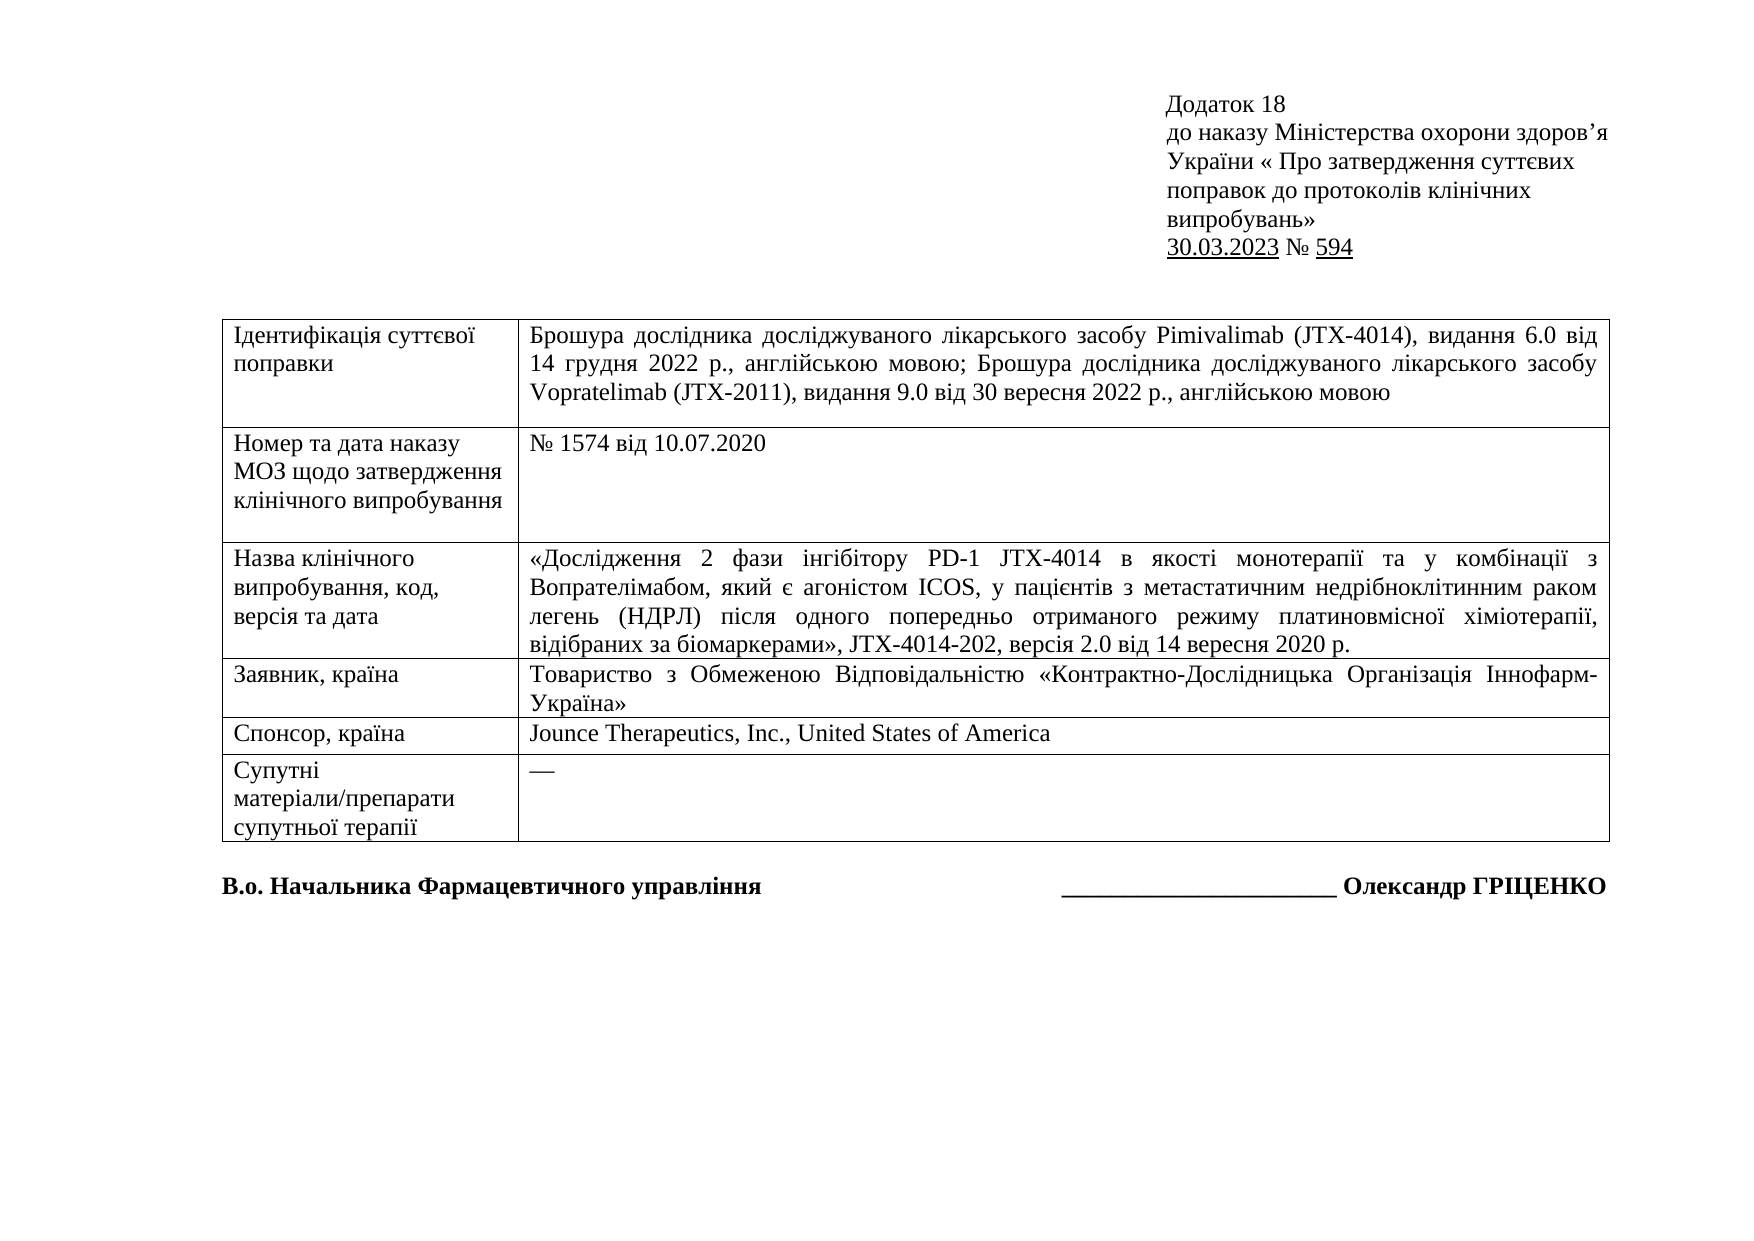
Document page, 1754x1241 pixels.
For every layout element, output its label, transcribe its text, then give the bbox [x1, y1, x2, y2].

table_cell Спонсор, країна [223, 718, 518, 754]
text 30.03.2023 № 594 [1167, 232, 1624, 261]
table_cell Супутні матеріали/препарати супутньої терапії [223, 755, 518, 841]
text Додаток 18 [222, 89, 1624, 117]
table_cell Назва клінічного випробування, код, версія та дата [223, 543, 518, 658]
table_cell ― [519, 755, 1609, 841]
table_cell Заявник, країна [223, 659, 518, 717]
table_cell Номер та дата наказу МОЗ щодо затвердження клінічного випробування [223, 428, 518, 542]
table_header Ідентифікація суттєвої поправки [223, 320, 518, 427]
text до наказу Міністерства охорони здоров’я України « Про затвердження суттєвих поправок до протоколів клінічних випробувань» [1167, 117, 1624, 232]
table_cell Jounce Therapeutics, Inc., United States of America [519, 718, 1609, 754]
table_header Брошура дослідника досліджуваного лікарського засобу Pimivalimab (JTX-4014), видання 6.0 від 14 грудня 2022 р., англійською мовою; Брошура дослідника досліджуваного лікарського засобу Vopratelimab (JTX-2011), видання 9.0 від 30 вересня 2022 р., англійською мовою [519, 320, 1609, 427]
table_cell № 1574 від 10.07.2020 [519, 428, 1609, 542]
table_cell Товариство з Обмеженою Відповідальністю «Контрактно-Дослідницька Організація Іннофарм-Україна» [519, 659, 1609, 717]
text В.о. Начальника Фармацевтичного управління ______________________ Олександр ГРІЦЕНКО [222, 871, 1624, 899]
table_cell «Дослідження 2 фази інгібітору PD-1 JTX-4014 в якості монотерапії та у комбінації з Вопрателімабом, який є агоністом ICOS, у пацієнтів з метастатичним недрібноклітинним раком легень (НДРЛ) після одного попередньо отриманого режиму платиновмісної хіміотерапії, відібраних за біомаркерами», JTX-4014-202, версія 2.0 від 14 вересня 2020 р. [519, 543, 1609, 658]
